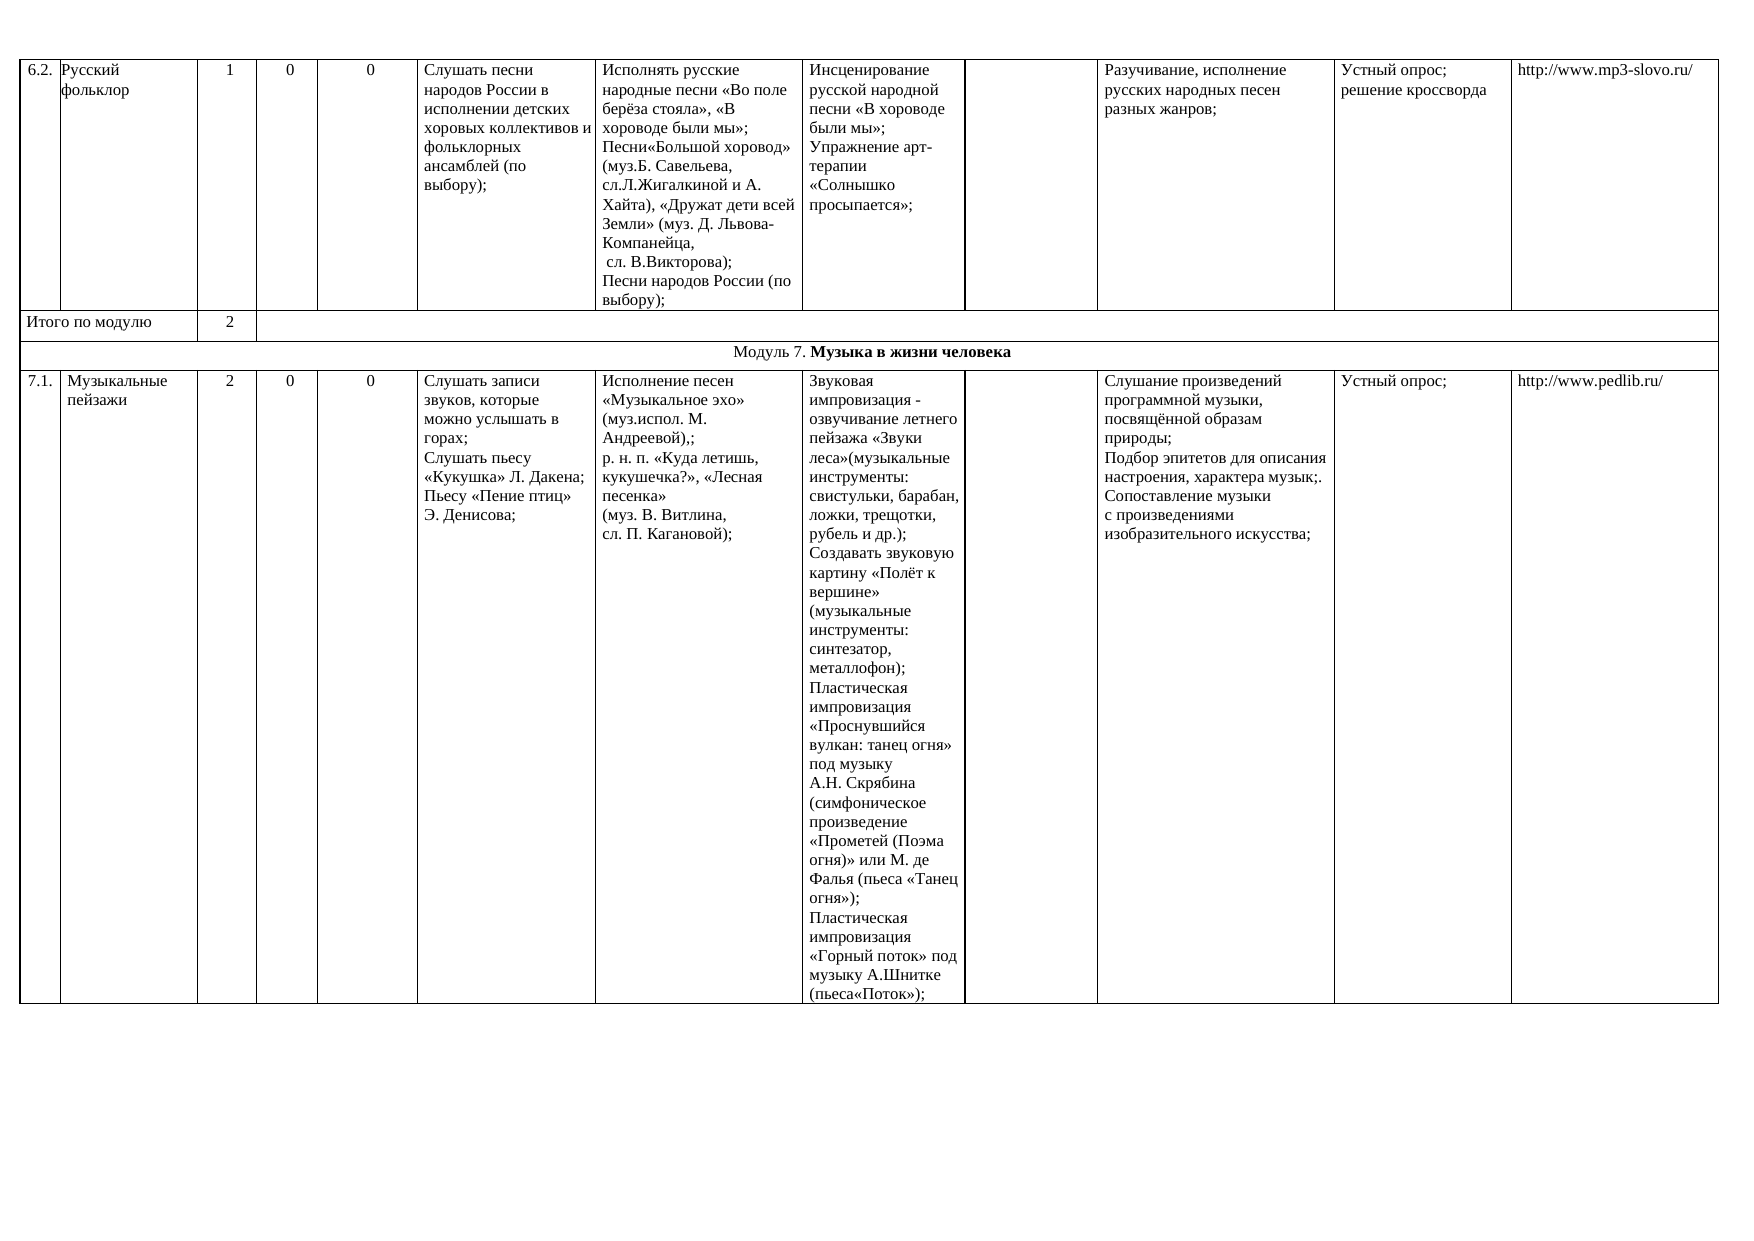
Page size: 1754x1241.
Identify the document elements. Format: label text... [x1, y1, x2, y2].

table_cell Звуковая импровизация - озвучивание летнего пейзажа «Звуки леса»(музыкальные инструменты: свистульки, барабан, ложки, трещотки, рубель и др.); Создавать звуковую картину «Полёт к вершине» (музыкальные инструменты: синтезатор, металлофон); Пластическая импровизация «Проснувшийся вулкан: танец огня» под музыку А.Н. Скрябина (симфоническое произведение «Прометей (Поэма огня)» или М. де Фалья (пьеса «Танец огня»); Пластическая импровизация «Горный поток» под музыку А.Шнитке (пьеса«Поток»); [803, 371, 964, 1003]
table_cell Исполнять русские народные песни «Во поле берёза стояла», «В хороводе были мы»; Песни«Большой хоровод» (муз.Б. Савельева, сл.Л.Жигалкиной и А. Хайта), «Дружат дети всей Земли» (муз. Д. Львова- Компанейца, сл. В.Викторова); Песни народов России (по выбору); [596, 60, 802, 310]
table_cell Итого по модулю [21, 311, 197, 341]
table_cell http://www.pedlib.ru/ [1512, 371, 1718, 1003]
table_cell Модуль 7. Музыка в жизни человека [21, 342, 1718, 370]
table_cell 0 [257, 60, 317, 310]
table_cell 2 [198, 371, 256, 1003]
table_cell Инсценирование русской народной песни «В хороводе были мы»; Упражнение арт- терапии «Солнышко просыпается»; [803, 60, 964, 310]
table_cell 0 [318, 371, 417, 1003]
table_cell Слушание произведений программной музыки, посвящённой образам природы; Подбор эпитетов для описания настроения, характера музык;. Сопоставление музыки с произведениями изобразительного искусства; [1098, 371, 1334, 1003]
table_cell Исполнение песен «Музыкальное эхо» (муз.испол. М. Андреевой),; р. н. п. «Куда летишь, кукушечка?», «Лесная песенка» (муз. В. Витлина, сл. П. Кагановой); [596, 371, 802, 1003]
table_cell Разучивание, исполнение русских народных песен разных жанров; [1098, 60, 1334, 310]
table_cell Слушать песни народов России в исполнении детских хоровых коллективов и фольклорных ансамблей (по выбору); [418, 60, 595, 310]
table_cell 0 [257, 371, 317, 1003]
table_cell Русский фольклор [61, 60, 197, 310]
table_cell Слушать записи звуков, которые можно услышать в горах; Слушать пьесу «Кукушка» Л. Дакена; Пьесу «Пение птиц» Э. Денисова; [418, 371, 595, 1003]
table_cell 1 [198, 60, 256, 310]
table_cell http://www.mp3-slovo.ru/ [1512, 60, 1718, 310]
table_cell Устный опрос; решение кроссворда [1335, 60, 1511, 310]
table_cell [966, 371, 1097, 1003]
table_cell [966, 60, 1097, 310]
table_cell Музыкальные пейзажи [61, 371, 197, 1003]
table_cell [257, 311, 1718, 341]
table_cell 0 [318, 60, 417, 310]
table_cell 2 [198, 311, 256, 341]
table_cell Устный опрос; [1335, 371, 1511, 1003]
table_cell 7.1. [21, 371, 60, 1003]
table_cell 6.2. [21, 60, 60, 310]
